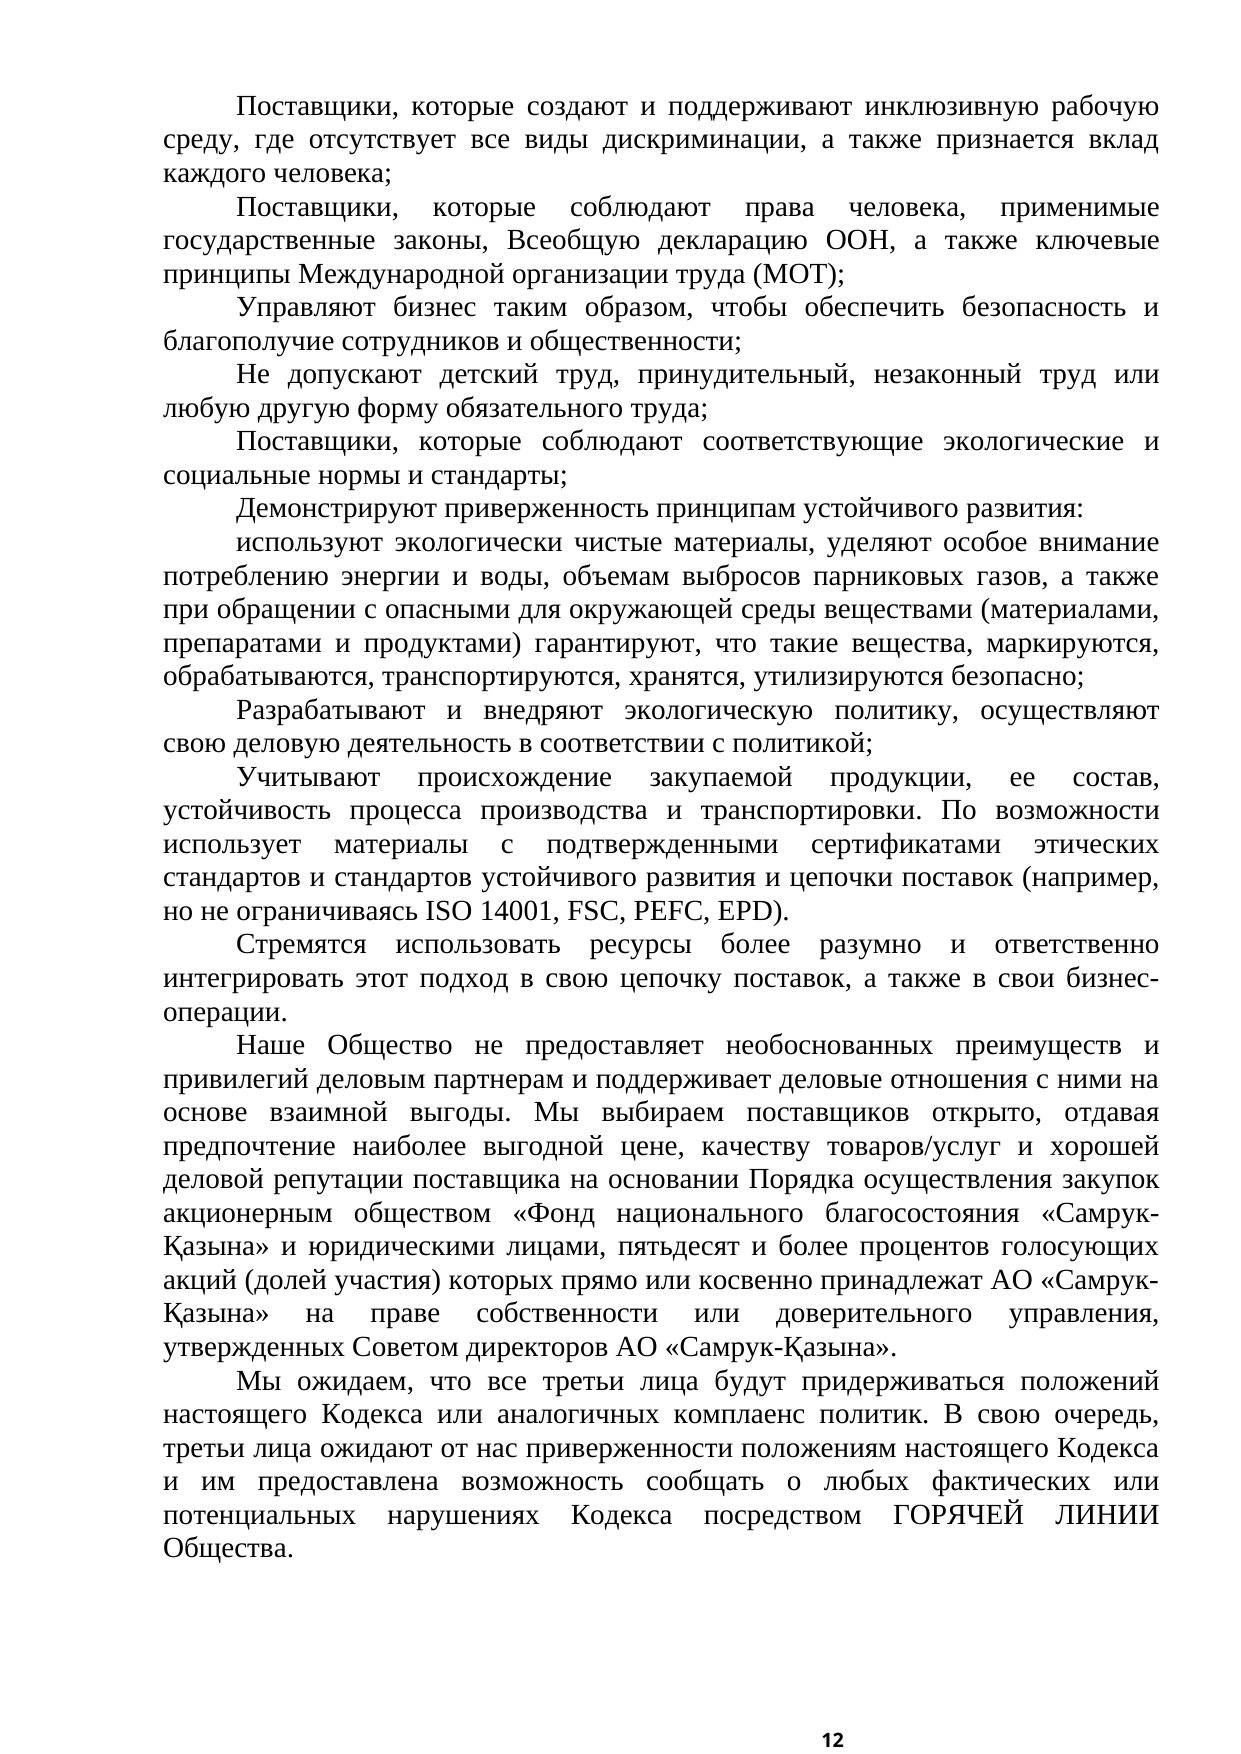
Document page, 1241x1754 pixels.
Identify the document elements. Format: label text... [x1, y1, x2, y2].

text Мы ожидаем, что все третьи лица будут придерживаться положений настоящего Кодекса или аналогичных комплаенс политик. В свою очередь, третьи лица ожидают от нас приверженности положениям настоящего Кодекса и им предоставлена возможность сообщать о любых фактических или потенциальных нарушениях Кодекса посредством ГОРЯЧЕЙ ЛИНИИ Общества. [163, 1363, 1160, 1564]
text используют экологически чистые материалы, уделяют особое внимание потреблению энергии и воды, объемам выбросов парниковых газов, а также при обращении с опасными для окружающей среды веществами (материалами, препаратами и продуктами) гарантируют, что такие вещества, маркируются, обрабатываются, транспортируются, хранятся, утилизируются безопасно; [163, 524, 1160, 692]
text Поставщики, которые создают и поддерживают инклюзивную рабочую среду, где отсутствует все виды дискриминации, а также признается вклад каждого человека; [163, 88, 1160, 189]
text Не допускают детский труд, принудительный, незаконный труд или любую другую форму обязательного труда; [163, 357, 1160, 424]
text Поставщики, которые соблюдают соответствующие экологические и социальные нормы и стандарты; [163, 424, 1160, 491]
text Наше Общество не предоставляет необоснованных преимуществ и привилегий деловым партнерам и поддерживает деловые отношения с ними на основе взаимной выгоды. Мы выбираем поставщиков открыто, отдавая предпочтение наиболее выгодной цене, качеству товаров/услуг и хорошей деловой репутации поставщика на основании Порядка осуществления закупок акционерным обществом «Фонд национального благосостояния «Самрук-Қазына» и юридическими лицами, пятьдесят и более процентов голосующих акций (долей участия) которых прямо или косвенно принадлежат АО «Самрук-Қазына» на праве собственности или доверительного управления, утвержденных Советом директоров АО «Самрук-Қазына». [163, 1028, 1160, 1363]
text Поставщики, которые соблюдают права человека, применимые государственные законы, Всеобщую декларацию ООН, а также ключевые принципы Международной организации труда (МОТ); [163, 189, 1160, 290]
text Учитывают происхождение закупаемой продукции, ее состав, устойчивость процесса производства и транспортировки. По возможности использует материалы с подтвержденными сертификатами этических стандартов и стандартов устойчивого развития и цепочки поставок (например, но не ограничиваясь ISO 14001, FSC, PEFC, EPD). [163, 759, 1160, 927]
text Управляют бизнес таким образом, чтобы обеспечить безопасность и благополучие сотрудников и общественности; [163, 290, 1160, 357]
text Демонстрируют приверженность принципам устойчивого развития: [163, 491, 1160, 524]
text Стремятся использовать ресурсы более разумно и ответственно интегрировать этот подход в свою цепочку поставок, а также в свои бизнес-операции. [163, 927, 1160, 1028]
text Разрабатывают и внедряют экологическую политику, осуществляют свою деловую деятельность в соответствии с политикой; [163, 692, 1160, 759]
